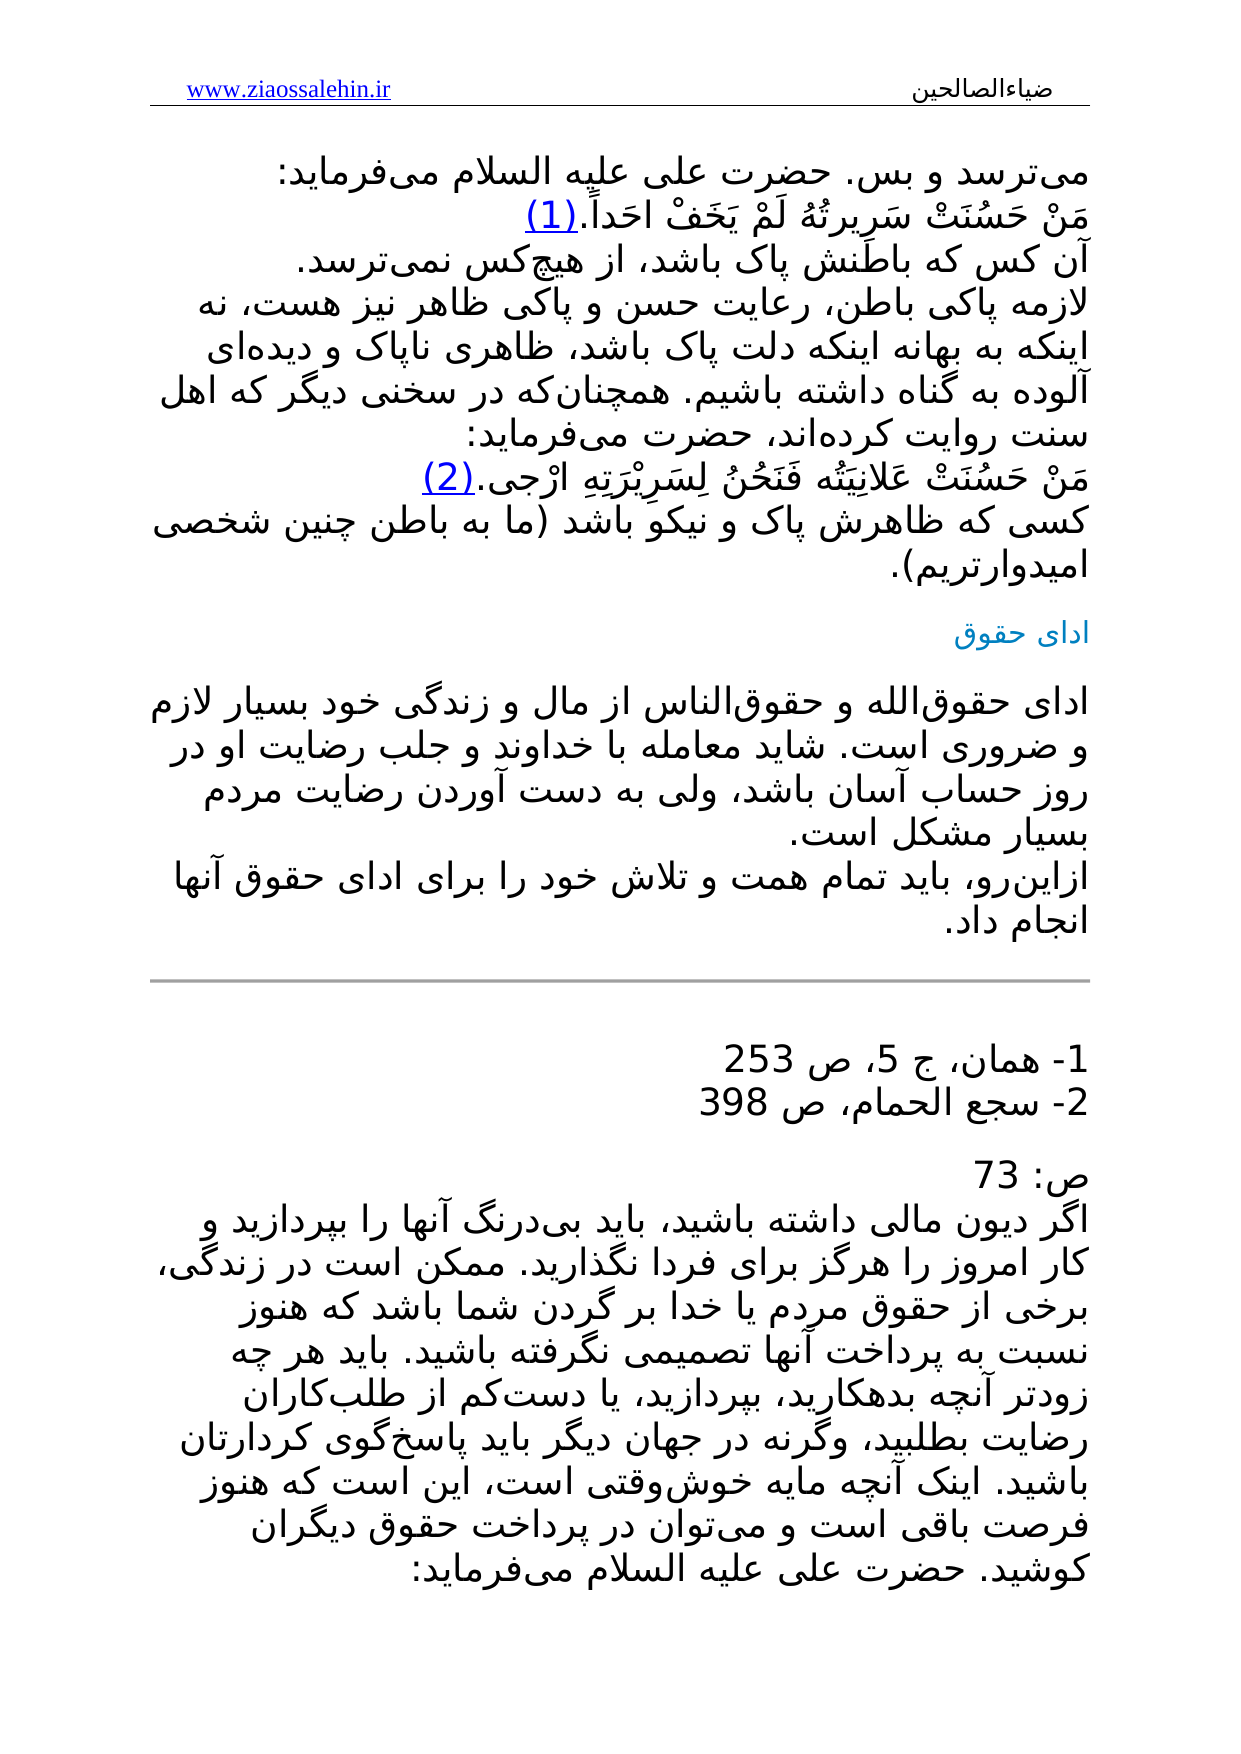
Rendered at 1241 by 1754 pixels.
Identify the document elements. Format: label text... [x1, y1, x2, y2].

subtitle ادای حقوق [150, 616, 1090, 651]
text ادای حقوق‌الله و حقوق‌الناس از مال و زندگی خود بسیار لازم و ضروری است. شاید معامله با خداوند و جلب رضایت او در روز حساب آسان باشد، ولی به دست آوردن رضایت مردم بسیار مشکل است. ازاین‌رو، باید تمام همت و تلاش خود را برای ادای حقوق آنها انجام داد. [150, 680, 1090, 942]
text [150, 1154, 1090, 1590]
text 1- همان، ج 5، ص 253 2- سجع الحمام، ص 398 [150, 1037, 1090, 1124]
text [150, 150, 1090, 586]
